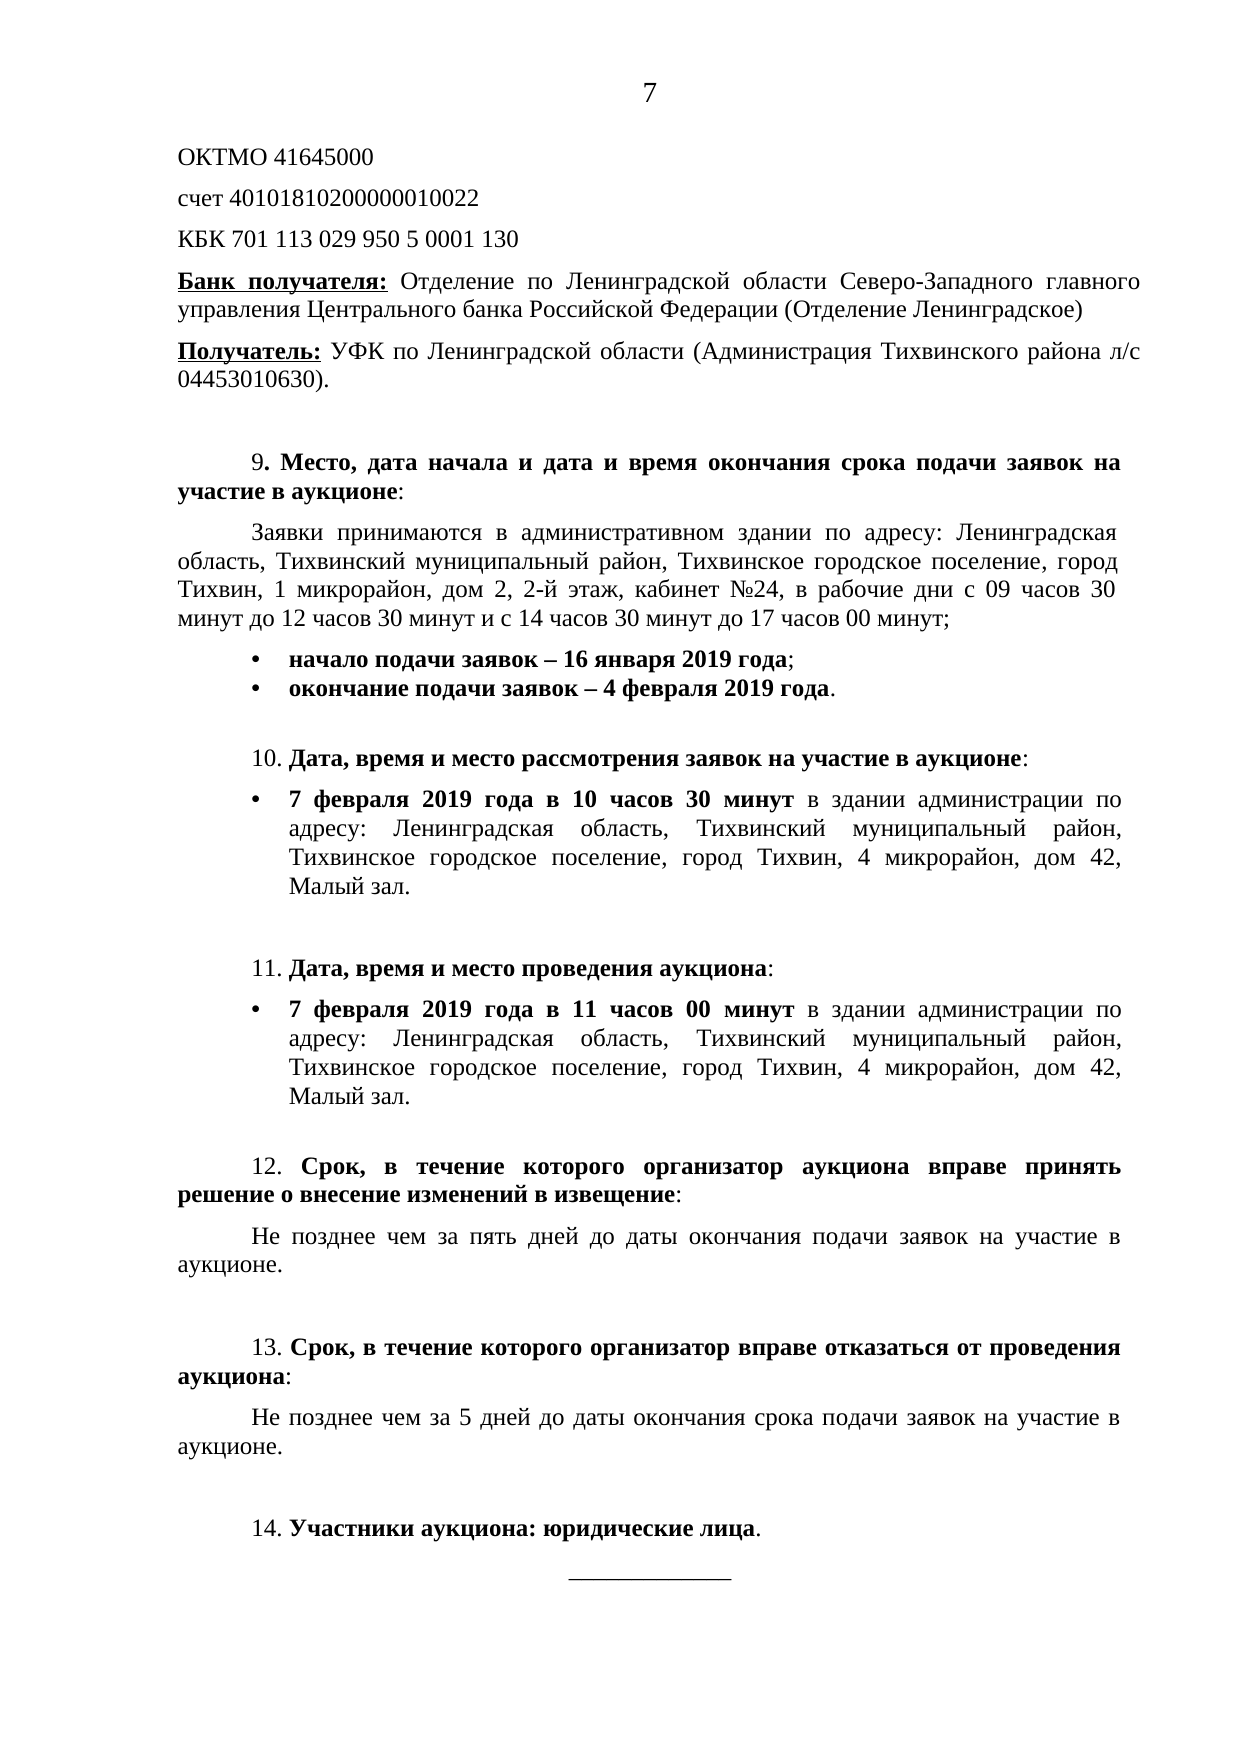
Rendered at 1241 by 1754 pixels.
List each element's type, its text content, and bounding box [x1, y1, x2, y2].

text ОКТМО 41645000 [177, 142, 1122, 171]
text 14. Участники аукциона: юридические лица. [177, 1513, 1122, 1542]
text счет 40101810200000010022 [177, 183, 1122, 212]
text Не позднее чем за пять дней до даты окончания подачи заявок на участие в аукционе. [177, 1221, 1122, 1278]
list начало подачи заявок – 16 января 2019 года; [251, 644, 1118, 673]
text _____________ [177, 1554, 1122, 1583]
list 7 февраля 2019 года в 11 часов 00 минут в здании администрации по адресу: Ленинградская область, Тихвинский муниципальный район, Тихвинское городское поселение, город Тихвин, 4 микрорайон, дом 42, Малый зал. [251, 994, 1122, 1109]
text Не позднее чем за 5 дней до даты окончания срока подачи заявок на участие в аукционе. [177, 1402, 1122, 1459]
text 13. Срок, в течение которого организатор вправе отказаться от проведения аукциона: [177, 1332, 1122, 1389]
text Получатель: УФК по Ленинградской области (Администрация Тихвинского района л/с 04453010630). [177, 336, 1141, 393]
text 9. Место, дата начала и дата и время окончания срока подачи заявок на участие в аукционе: [177, 447, 1122, 504]
text 12. Срок, в течение которого организатор аукциона вправе принять решение о внесение изменений в извещение: [177, 1151, 1122, 1208]
text КБК 701 113 029 950 5 0001 130 [177, 224, 1122, 253]
list окончание подачи заявок – 4 февраля 2019 года. [251, 673, 1118, 702]
text 11. Дата, время и место проведения аукциона: [177, 953, 1122, 982]
text Заявки принимаются в административном здании по адресу: Ленинградская область, Тихвинский муниципальный район, Тихвинское городское поселение, город Тихвин, 1 микрорайон, дом 2, 2-й этаж, кабинет №24, в рабочие дни с 09 часов 30 минут до 12 часов 30 минут и с 14 часов 30 минут до 17 часов 00 минут; [177, 517, 1118, 632]
text 10. Дата, время и место рассмотрения заявок на участие в аукционе: [177, 743, 1122, 772]
list 7 февраля 2019 года в 10 часов 30 минут в здании администрации по адресу: Ленинградская область, Тихвинский муниципальный район, Тихвинское городское поселение, город Тихвин, 4 микрорайон, дом 42, Малый зал. [251, 784, 1122, 899]
